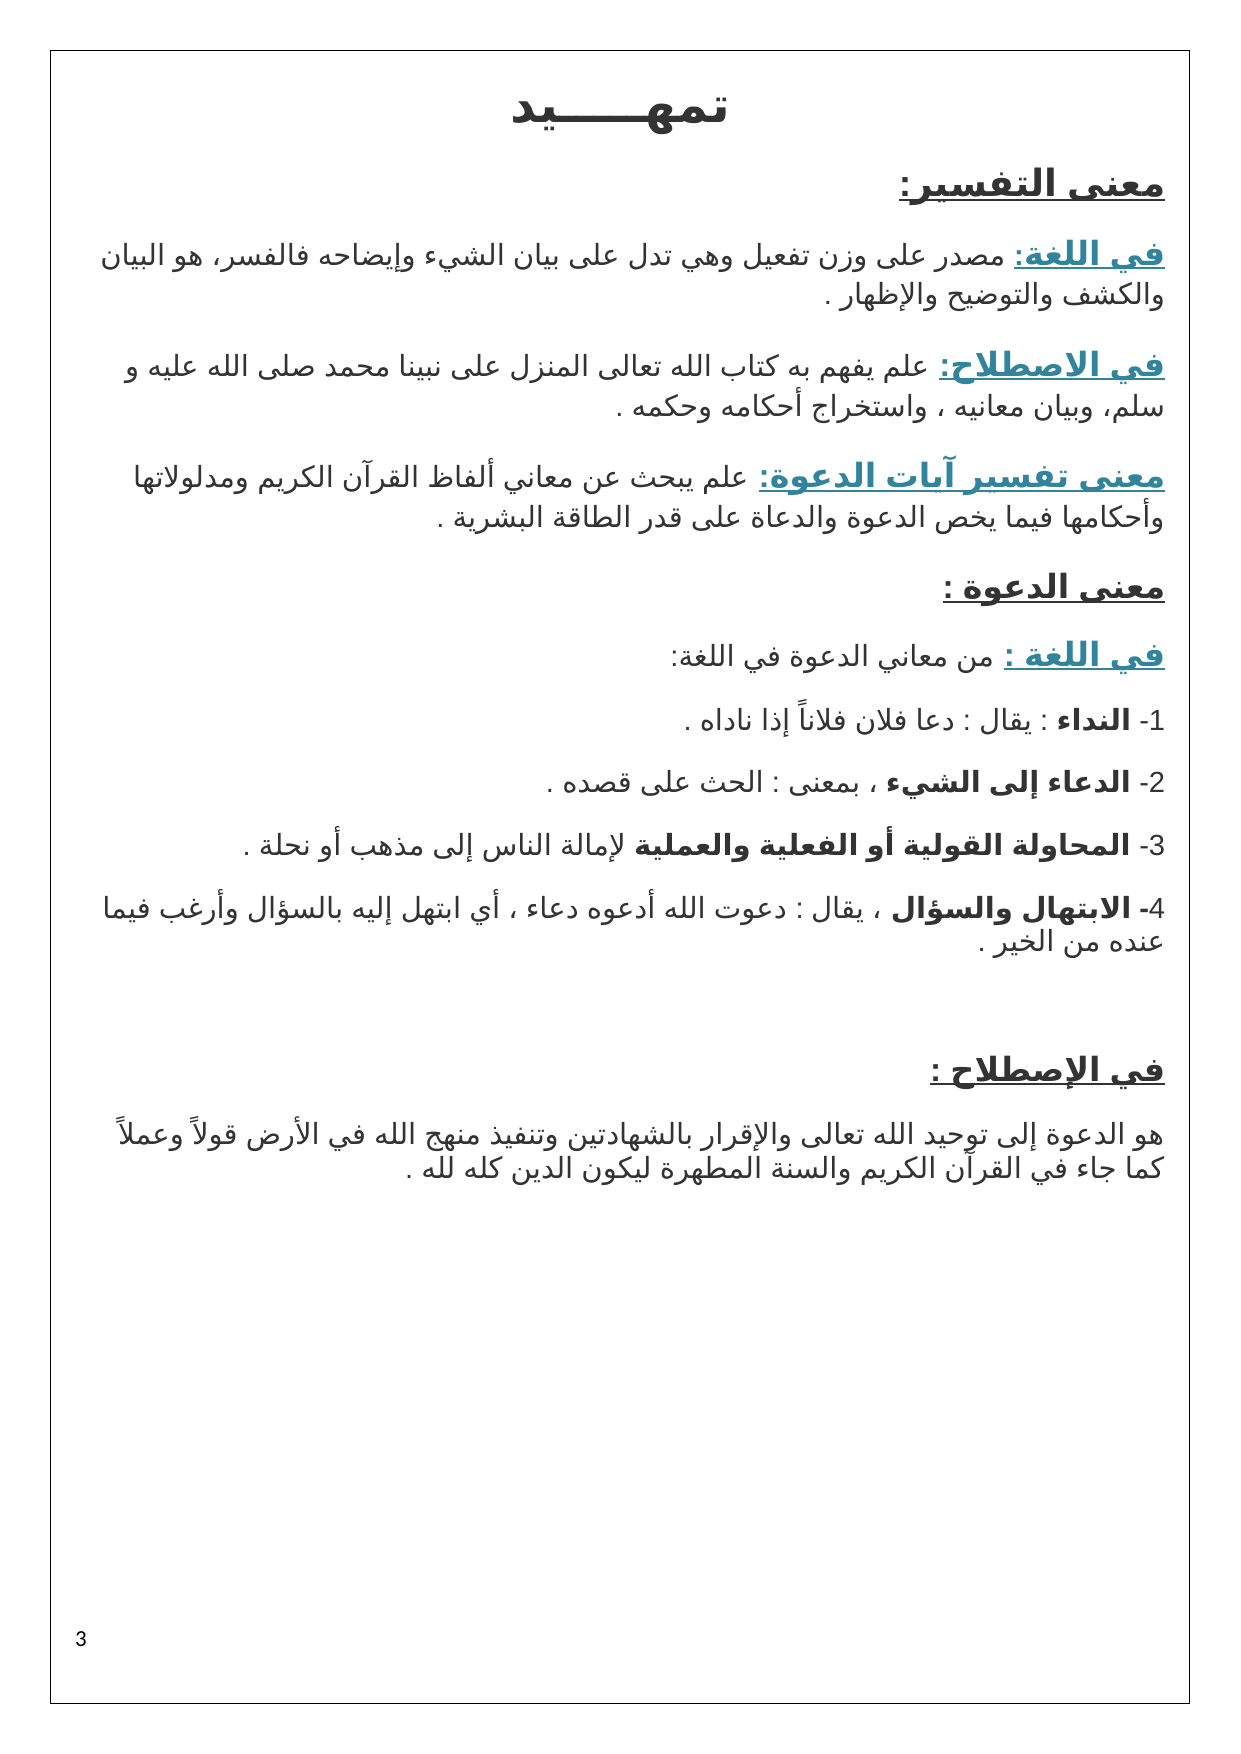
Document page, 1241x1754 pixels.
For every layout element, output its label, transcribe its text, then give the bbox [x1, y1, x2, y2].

text معنى الدعوة : [75, 567, 1165, 606]
text 2- الدعاء إلى الشيء ، بمعنى : الحث على قصده . [75, 765, 1165, 799]
text 4- الابتهال والسؤال ، يقال : دعوت الله أدعوه دعاء ، أي ابتهل إليه بالسؤال وأرغب فيما عنده من الخير . [75, 891, 1165, 958]
text 1- النداء : يقال : دعا فلان فلاناً إذا ناداه . [75, 703, 1165, 736]
text تمهـــــيد [75, 75, 1165, 132]
text هو الدعوة إلى توحيد الله تعالى والإقرار بالشهادتين وتنفيذ منهج الله في الأرض قولاً وعملاً كما جاء في القرآن الكريم والسنة المطهرة ليكون الدين كله لله . [75, 1117, 1165, 1184]
text معنى تفسير آيات الدعوة: علم يبحث عن معاني ألفاظ القرآن الكريم ومدلولاتها وأحكامها فيما يخص الدعوة والدعاة على قدر الطاقة البشرية . [75, 456, 1165, 533]
text في اللغة: مصدر على وزن تفعيل وهي تدل على بيان الشيء وإيضاحه فالفسر، هو البيان والكشف والتوضيح والإظهار . [75, 234, 1165, 311]
text في الاصطلاح: علم يفهم به كتاب الله تعالى المنزل على نبينا محمد صلى الله عليه و سلم، وبيان معانيه ، واستخراج أحكامه وحكمه . [75, 345, 1165, 422]
text في اللغة : من معاني الدعوة في اللغة: [75, 635, 1165, 673]
text 3- المحاولة القولية أو الفعلية والعملية لإمالة الناس إلى مذهب أو نحلة . [75, 828, 1165, 862]
text معنى التفسير: [75, 162, 1165, 205]
text في الإصطلاح : [75, 1050, 1165, 1088]
